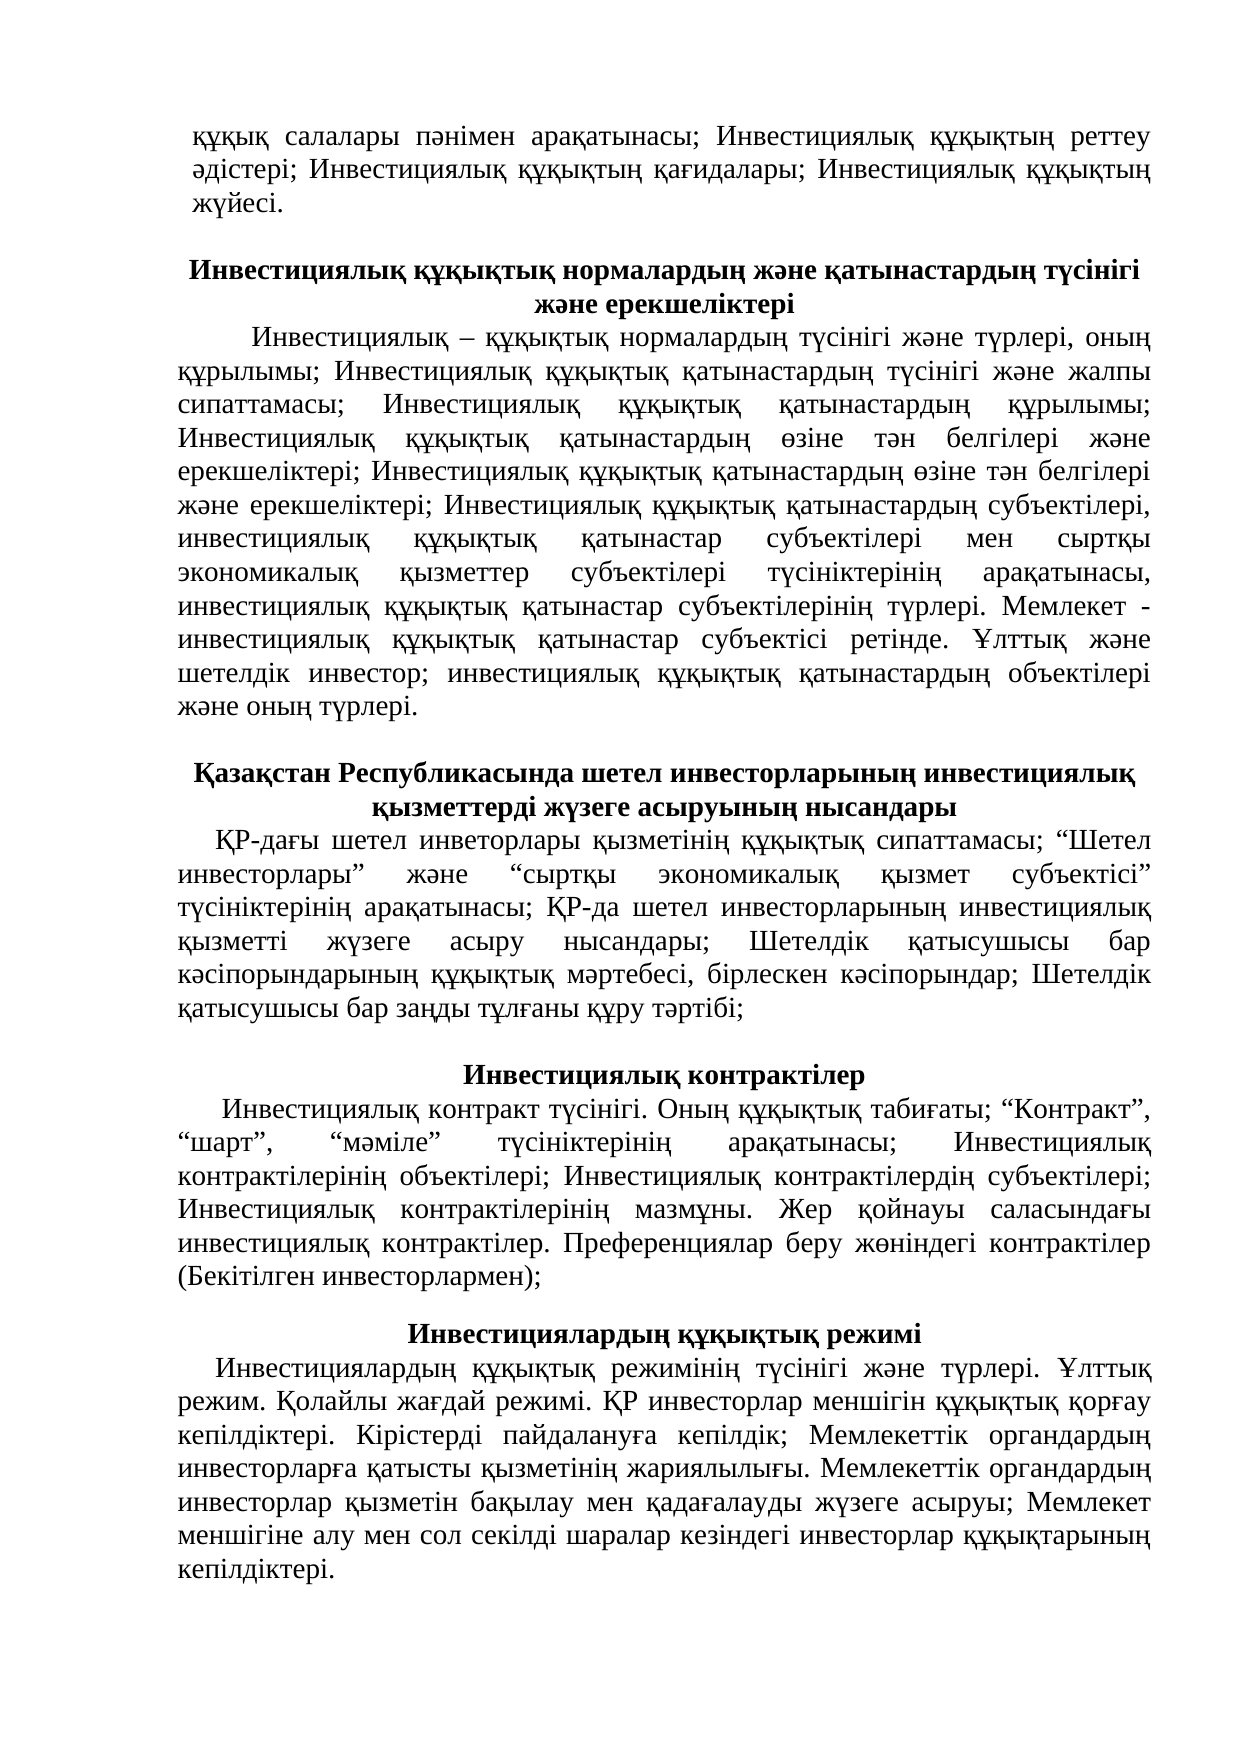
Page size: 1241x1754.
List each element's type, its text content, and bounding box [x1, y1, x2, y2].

text Қазақстан Республикасында шетел инвесторларының инвестициялық қызметтерді жүзеге асыруының нысандары [177, 755, 1152, 822]
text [192, 118, 1152, 219]
text Инвестициялық – құқықтық нормалардың түсінігі және түрлері, оның құрылымы; Инвестициялық құқықтық қатынастардың түсінігі және жалпы сипаттамасы; Инвестициялық құқықтық қатынастардың құрылымы; Инвестициялық құқықтық қатынастардың өзіне тән белгілері және ерекшеліктері; Инвестициялық құқықтық қатынастардың өзіне тән белгілері және ерекшеліктері; Инвестициялық құқықтық қатынастардың субъектілері, инвестициялық құқықтық қатынастар субъектілері мен сыртқы экономикалық қызметтер субъектілері түсініктерінің арақатынасы, инвестициялық құқықтық қатынастар субъектілерінің түрлері. Мемлекет - инвестициялық құқықтық қатынастар субъектісі ретінде. Ұлттық және шетелдік инвестор; инвестициялық құқықтық қатынастардың объектілері және оның түрлері. [177, 319, 1152, 722]
text ҚР-дағы шетел инветорлары қызметінің құқықтық сипаттамасы; “Шетел инвесторлары” және “сыртқы экономикалық қызмет субъектісі” түсініктерінің арақатынасы; ҚР-да шетел инвесторларының инвестициялық қызметті жүзеге асыру нысандары; Шетелдік қатысушысы бар кәсіпорындарының құқықтық мәртебесі, бірлескен кәсіпорындар; Шетелдік қатысушысы бар заңды тұлғаны құру тәртібі; [177, 822, 1152, 1024]
text Инвестициялық құқықтық нормалардың және қатынастардың түсінігі және ерекшеліктері [177, 252, 1152, 319]
text Инвестициялық контрактілер [177, 1057, 1152, 1091]
text Инвестициялық контракт түсінігі. Оның құқықтық табиғаты; “Контракт”, “шарт”, “мәміле” түсініктерінің арақатынасы; Инвестициялық контрактілерінің объектілері; Инвестициялық контрактілердің субъектілері; Инвестициялық контрактілерінің мазмұны. Жер қойнауы саласындағы инвестициялық контрактілер. Преференциялар беру жөніндегі контрактілер (Бекітілген инвесторлармен); [177, 1091, 1152, 1292]
text Инвестициялардың құқықтық режимінің түсінігі және түрлері. Ұлттық режим. Қолайлы жағдай режимі. ҚР инвесторлар меншігін құқықтық қорғау кепілдіктері. Кірістерді пайдалануға кепілдік; Мемлекеттік органдардың инвесторларға қатысты қызметінің жариялылығы. Мемлекеттік органдардың инвесторлар қызметін бақылау мен қадағалауды жүзеге асыруы; Мемлекет меншігіне алу мен сол секілді шаралар кезіндегі инвесторлар құқықтарының кепілдіктері. [177, 1350, 1152, 1584]
text Инвестициялардың құқықтық режимі [177, 1316, 1152, 1350]
